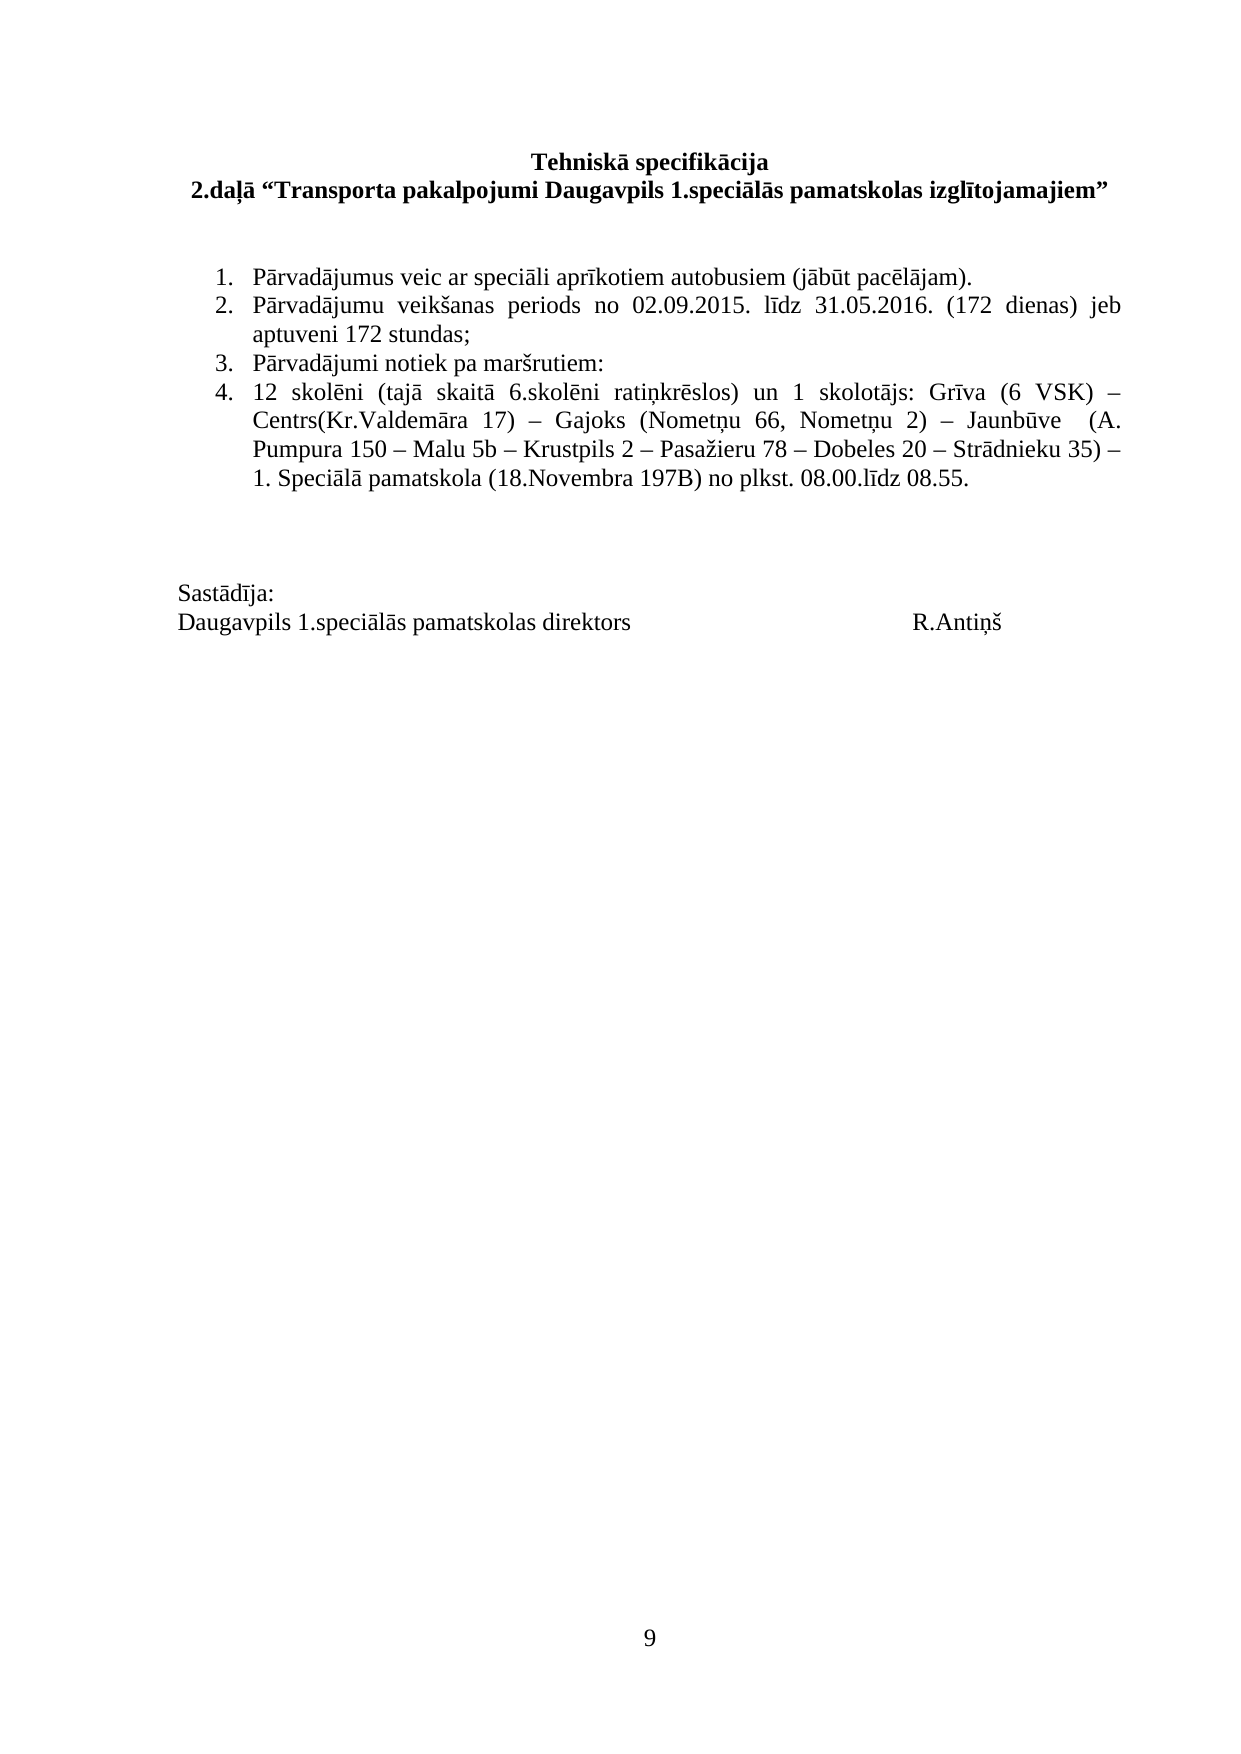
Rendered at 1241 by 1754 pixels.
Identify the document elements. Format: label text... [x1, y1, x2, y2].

text 2.daļā “Transporta pakalpojumi Daugavpils 1.speciālās pamatskolas izglītojamajiem” [177, 176, 1122, 204]
list Pārvadājumi notiek pa maršrutiem: [215, 348, 1122, 377]
text Sastādīja: [177, 578, 1122, 607]
list 12 skolēni (tajā skaitā 6.skolēni ratiņkrēslos) un 1 skolotājs: Grīva (6 VSK) – Centrs(Kr.Valdemāra 17) – Gajoks (Nometņu 66, Nometņu 2) – Jaunbūve (A. Pumpura 150 – Malu 5b – Krustpils 2 – Pasažieru 78 – Dobeles 20 – Strādnieku 35) – 1. Speciālā pamatskola (18.Novembra 197B) no plkst. 08.00.līdz 08.55. [215, 377, 1122, 492]
text Tehniskā specifikācija [177, 147, 1122, 176]
list Pārvadājumu veikšanas periods no 02.09.2015. līdz 31.05.2016. (172 dienas) jeb aptuveni 172 stundas; [215, 291, 1122, 348]
text Daugavpils 1.speciālās pamatskolas direktors R.Antiņš [177, 607, 1122, 636]
list Pārvadājumus veic ar speciāli aprīkotiem autobusiem (jābūt pacēlājam). [215, 262, 1122, 291]
